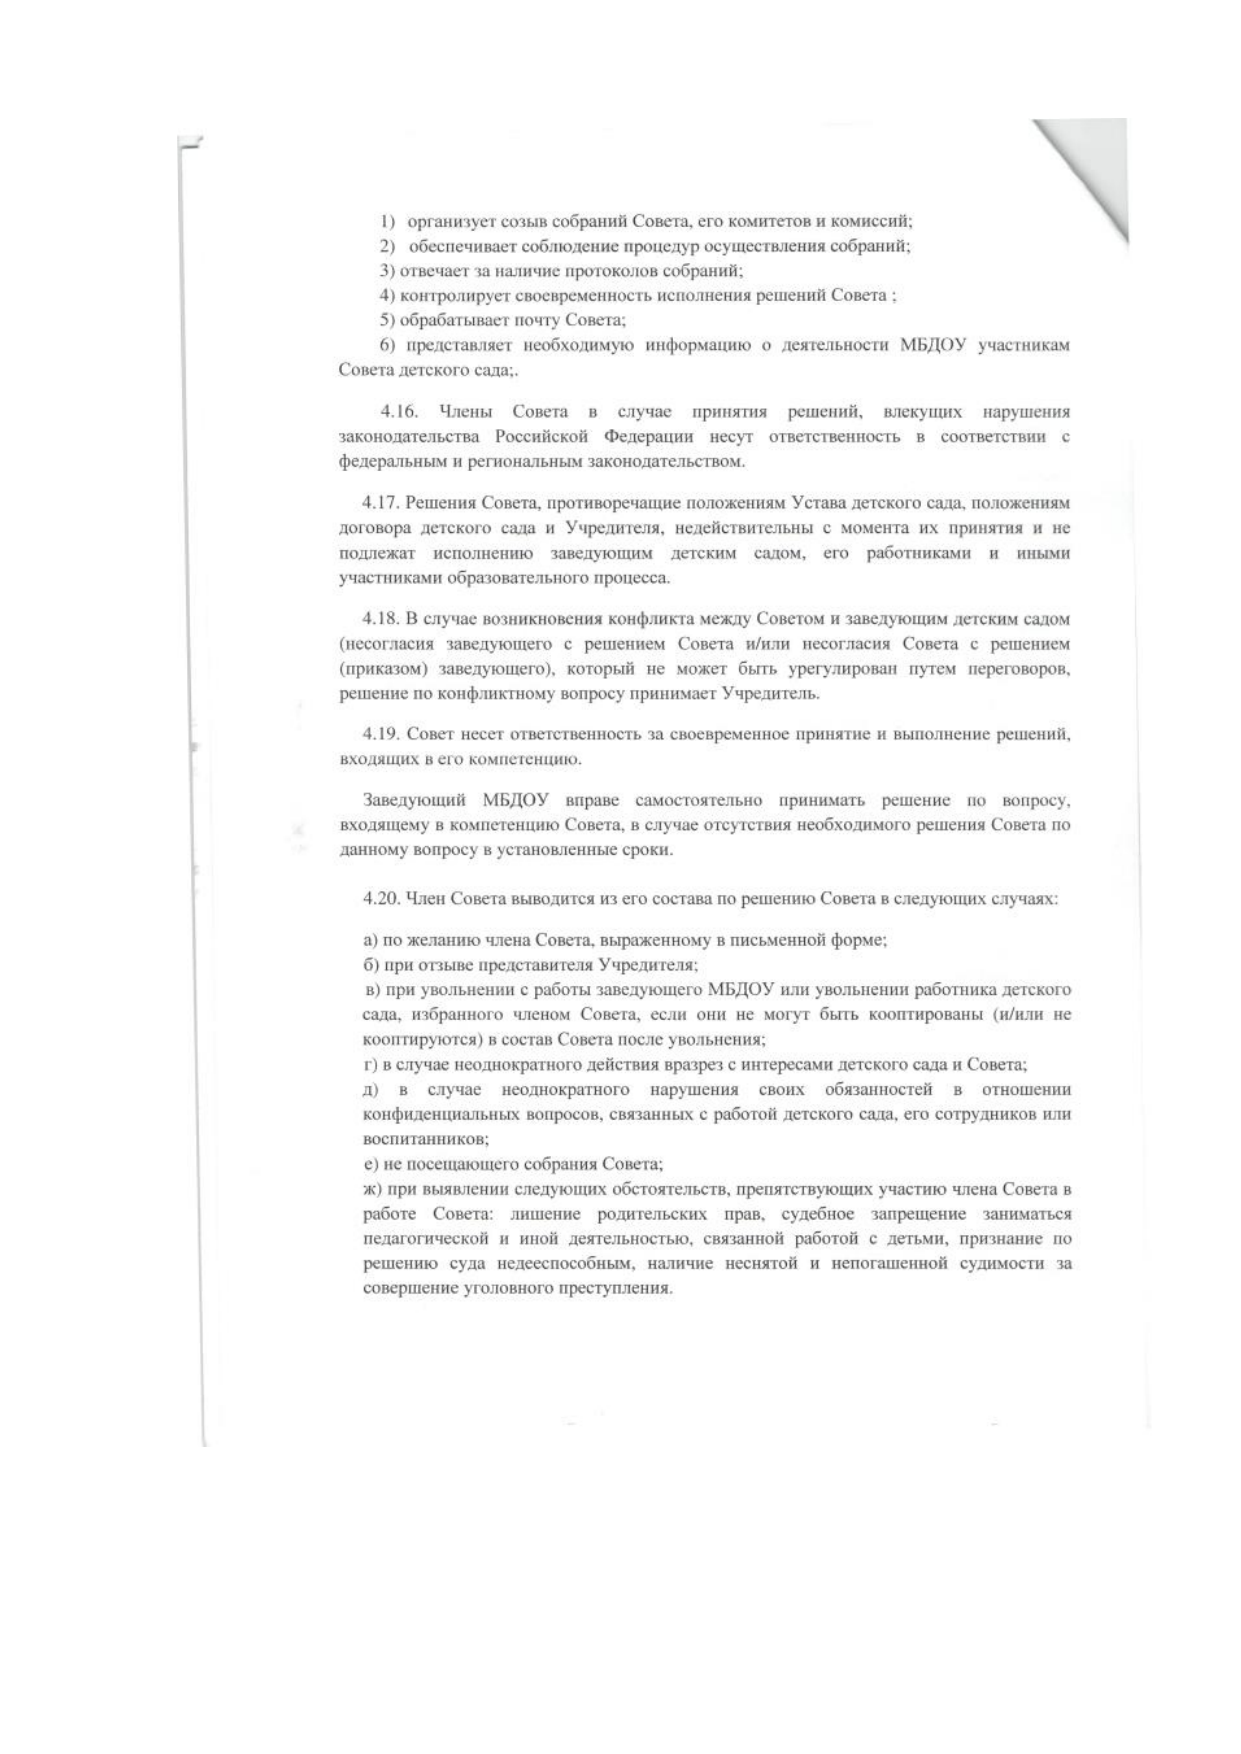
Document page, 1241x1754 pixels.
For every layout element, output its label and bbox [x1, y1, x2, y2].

picture [177, 118, 1152, 1447]
